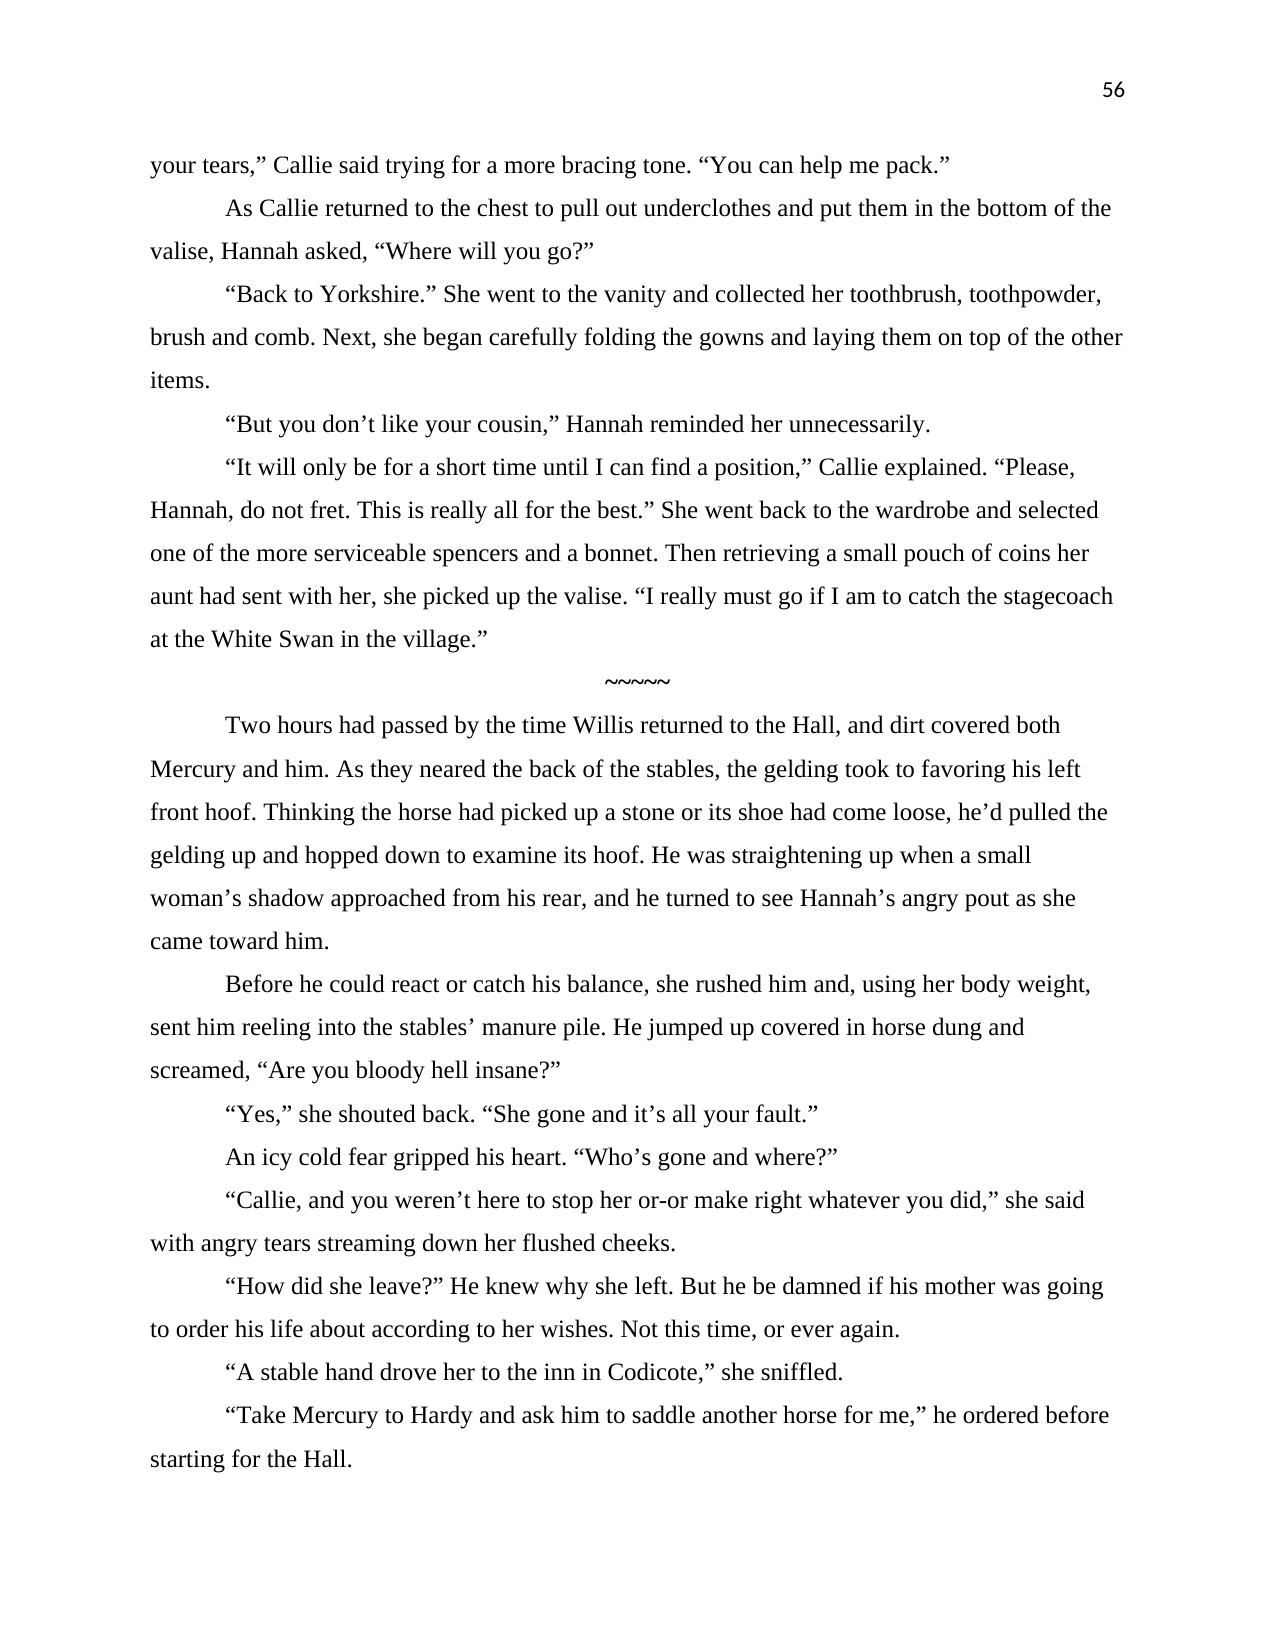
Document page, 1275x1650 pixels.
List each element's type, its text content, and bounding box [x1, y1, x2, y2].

text “Back to Yorkshire.” She went to the vanity and collected her toothbrush, toothpowder, brush and comb. Next, she began carefully folding the gowns and laying them on top of the other items. [150, 279, 1125, 394]
text “A stable hand drove her to the inn in Codicote,” she sniffled. [150, 1357, 1125, 1386]
text “Take Mercury to Hardy and ask him to saddle another horse for me,” he ordered before starting for the Hall. [150, 1401, 1125, 1472]
text ~~~~~ [150, 667, 1125, 696]
text “How did she leave?” He knew why she left. But he be damned if his mother was going to order his life about according to her wishes. Not this time, or ever again. [150, 1271, 1125, 1343]
text “But you don’t like your cousin,” Hannah reminded her unnecessarily. [150, 409, 1125, 437]
text As Callie returned to the chest to pull out underclothes and put them in the bottom of the valise, Hannah asked, “Where will you go?” [150, 193, 1125, 265]
text “It will only be for a short time until I can find a position,” Callie explained. “Please, Hannah, do not fret. This is really all for the best.” She went back to the wardrobe and selected one of the more serviceable spencers and a bonnet. Then retrieving a small pouch of coins her aunt had sent with her, she picked up the valise. “I really must go if I am to catch the stagecoach at the White Swan in the village.” [150, 452, 1125, 653]
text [150, 150, 1125, 179]
text “Callie, and you weren’t here to stop her or-or make right whatever you did,” she said with angry tears streaming down her flushed cheeks. [150, 1185, 1125, 1257]
text “Yes,” she shouted back. “She gone and it’s all your fault.” [150, 1099, 1125, 1127]
text Before he could react or catch his balance, she rushed him and, using her body weight, sent him reeling into the stables’ manure pile. He jumped up covered in horse dung and screamed, “Are you bloody hell insane?” [150, 969, 1125, 1084]
text Two hours had passed by the time Willis returned to the Hall, and dirt covered both Mercury and him. As they neared the back of the stables, the gelding took to favoring his left front hoof. Thinking the horse had picked up a stone or its shoe had come loose, he’d pulled the gelding up and hopped down to examine its hoof. He was straightening up when a small woman’s shadow approached from his rear, and he turned to see Hannah’s angry pout as she came toward him. [150, 711, 1125, 955]
text An icy cold fear gripped his heart. “Who’s gone and where?” [150, 1142, 1125, 1171]
